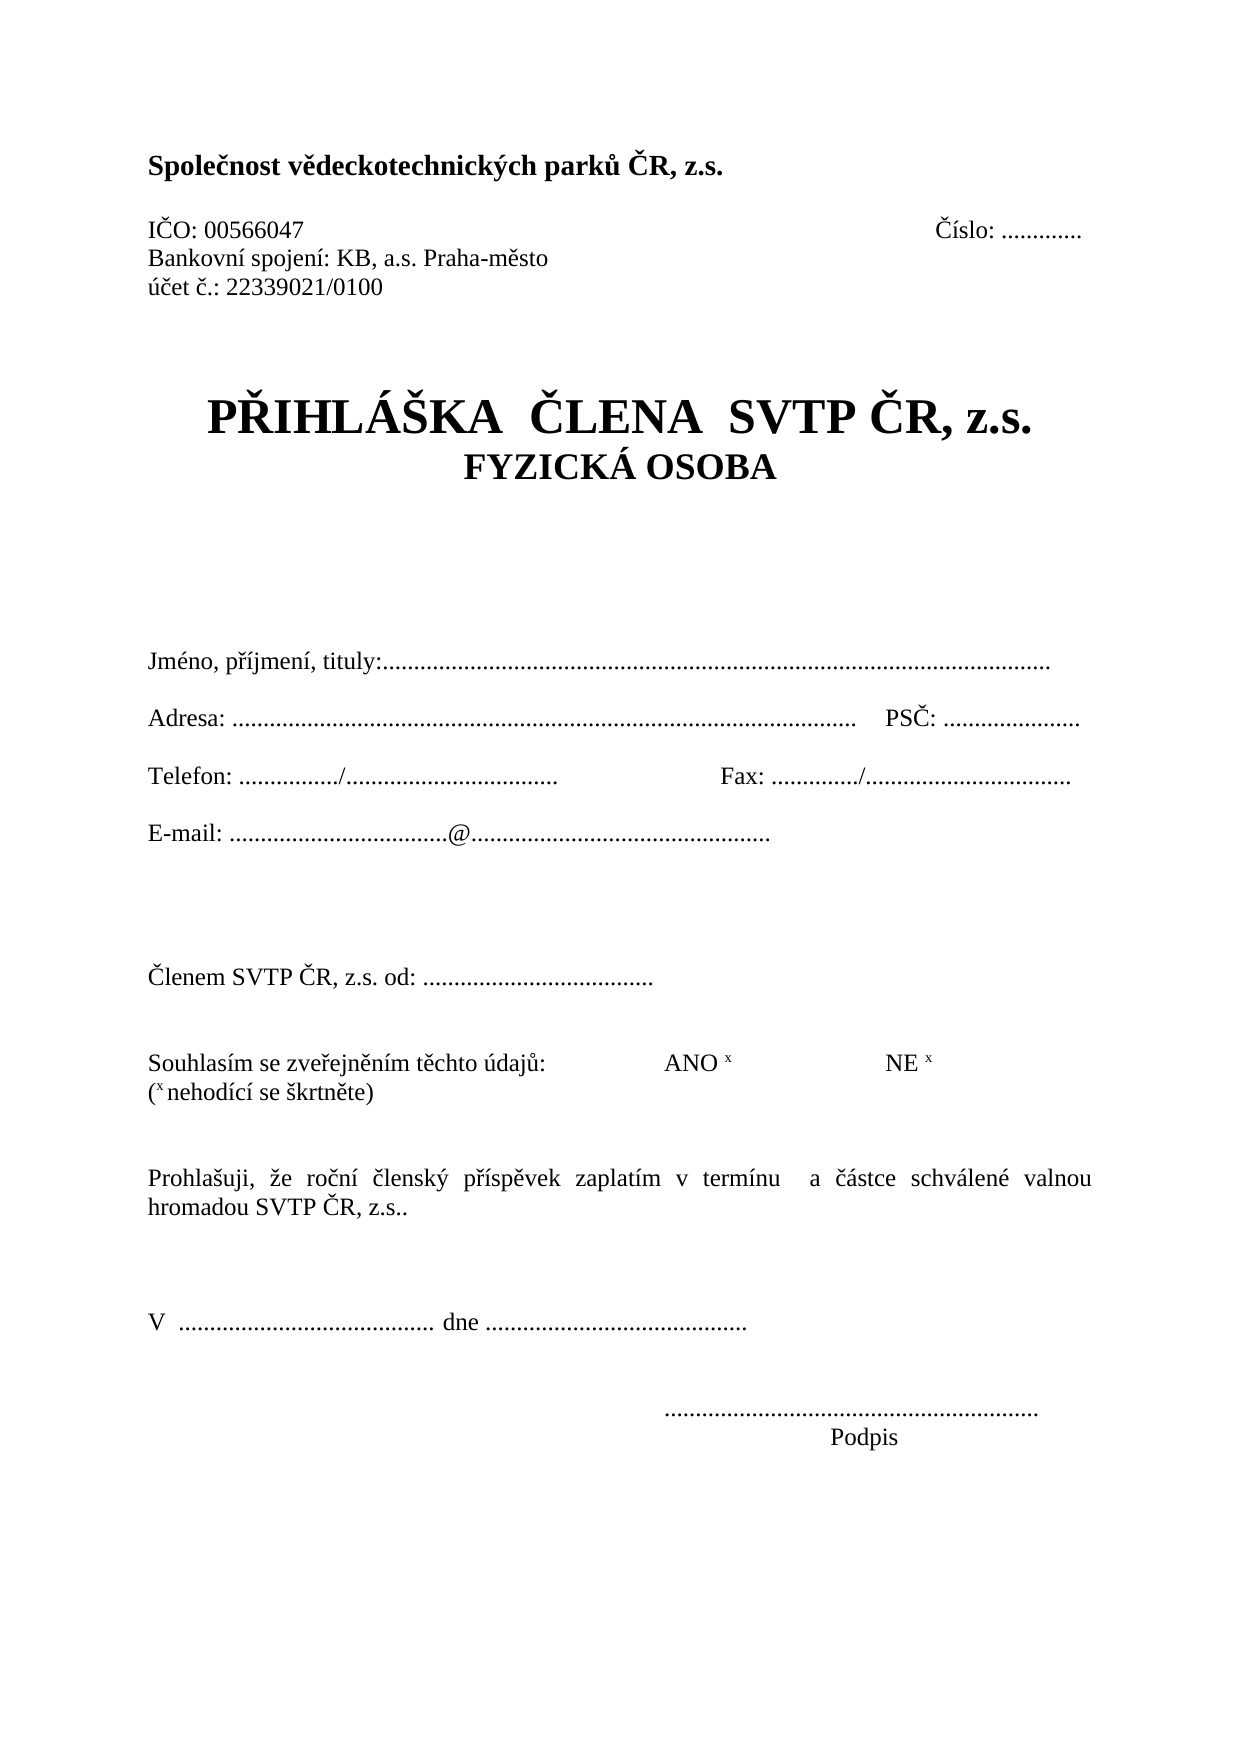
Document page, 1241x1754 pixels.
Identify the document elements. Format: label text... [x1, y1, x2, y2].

text Adresa: .................................................................................................... PSČ: ...................... [148, 703, 1093, 732]
text Souhlasím se zveřejněním těchto údajů: ANO x NE x [148, 1048, 1093, 1077]
text ............................................................ Podpis [148, 1393, 1093, 1451]
text Bankovní spojení: KB, a.s. Praha-město [148, 243, 1093, 272]
text Jméno, příjmení, tituly:........................................................................................................... [148, 646, 1093, 675]
text účet č.: 22339021/0100 [148, 272, 1093, 301]
text PŘIHLÁŠKA ČLENA SVTP ČR, z.s. [148, 387, 1093, 445]
text E-mail: ...................................@................................................ [148, 818, 1093, 847]
text (x nehodící se škrtněte) [148, 1077, 1093, 1106]
text V ......................................... dne .......................................... [148, 1307, 1093, 1336]
text Společnost vědeckotechnických parků ČR, z.s. [148, 148, 1093, 181]
text FYZICKÁ OSOBA [148, 445, 1093, 488]
text IČO: 00566047 Číslo: ............. [148, 215, 1093, 243]
text Prohlašuji, že roční členský příspěvek zaplatím v termínu a částce schválené valnou hromadou SVTP ČR, z.s.. [148, 1163, 1093, 1221]
text Členem SVTP ČR, z.s. od: ..................................... [148, 962, 1093, 991]
text Telefon: ................/.................................. Fax: ............../................................. [148, 761, 1093, 790]
